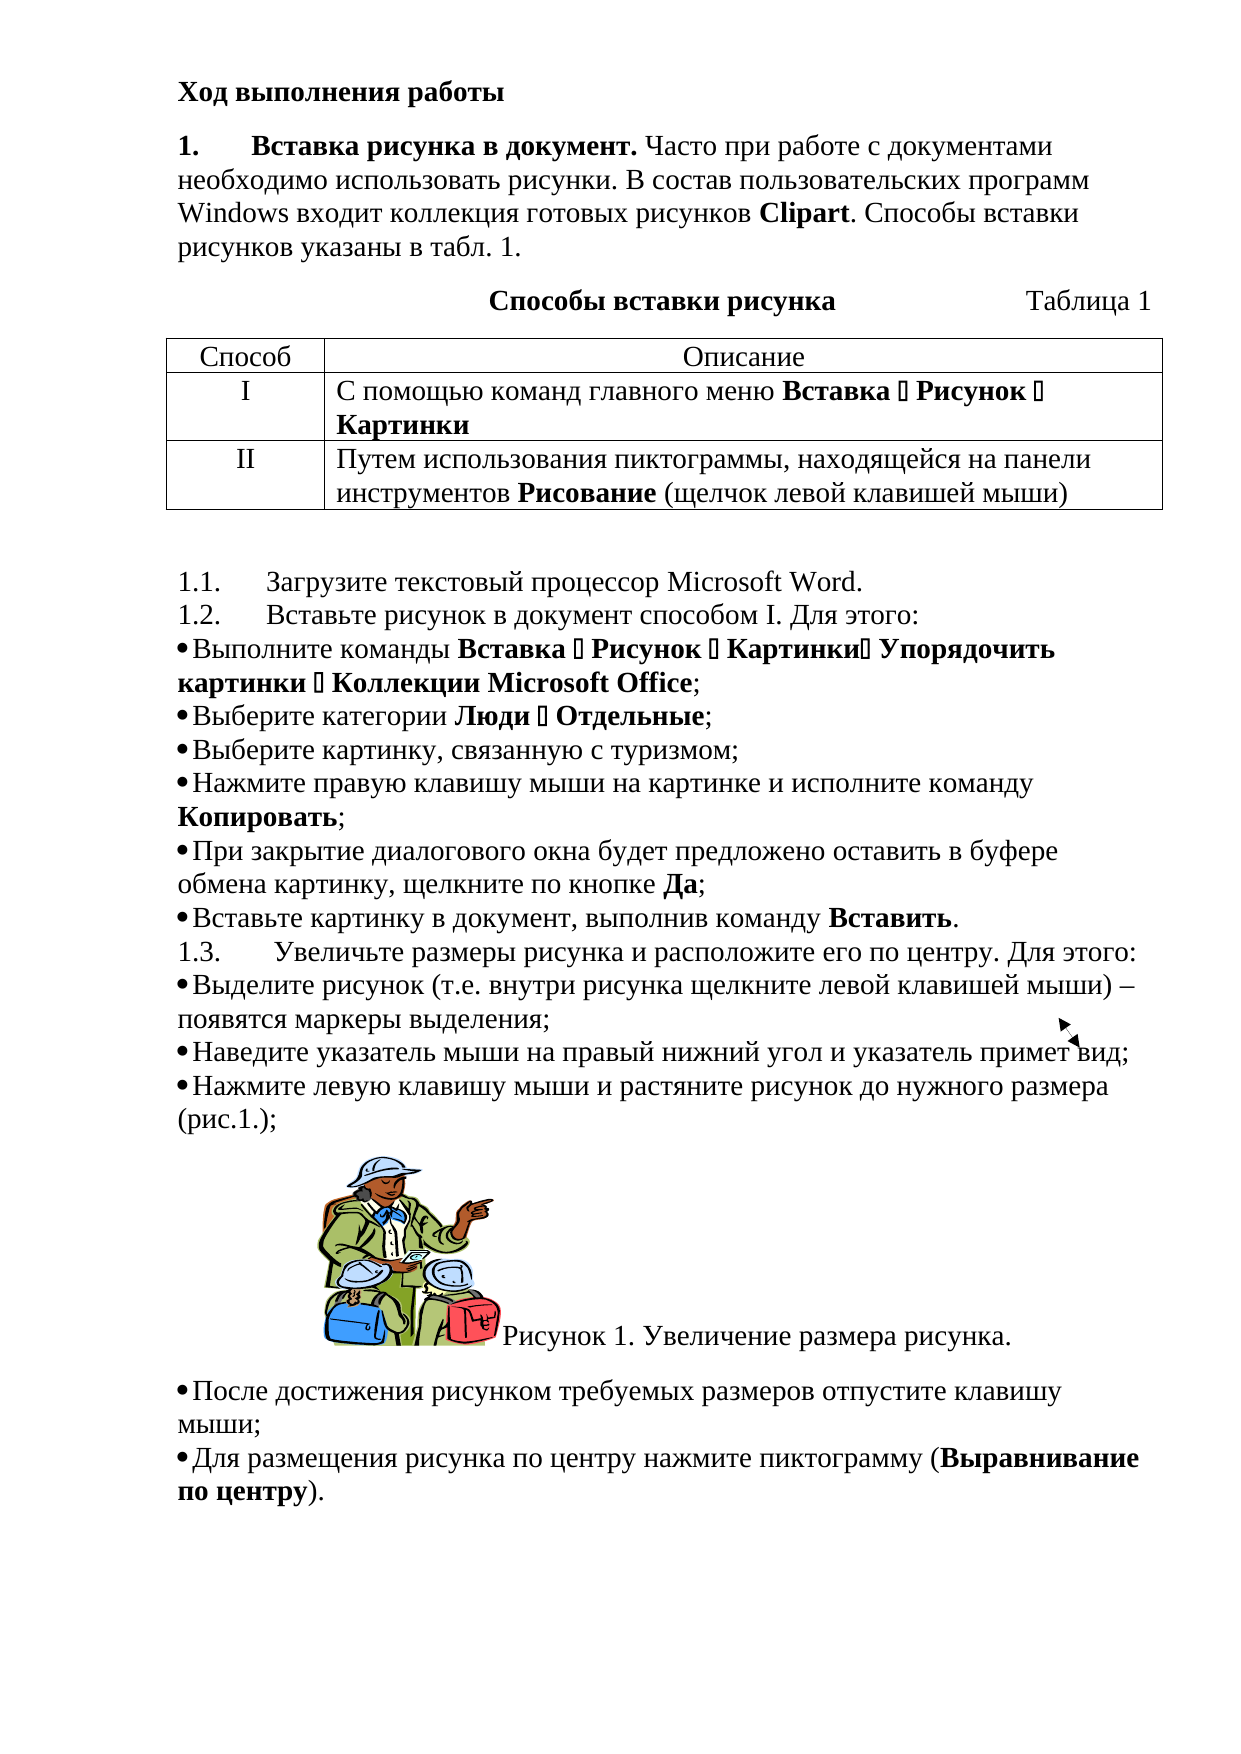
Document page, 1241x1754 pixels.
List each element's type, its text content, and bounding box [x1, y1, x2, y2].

list Выделите рисунок (т.е. внутри рисунка щелкните левой клавишей мыши) – появятся маркеры выделения; [177, 967, 1152, 1034]
list Увеличьте размеры рисунка и расположите его по центру. Для этого: [177, 934, 1152, 967]
text Ход выполнения работы [177, 74, 1152, 107]
list Выберите картинку, связанную с туризмом; [177, 732, 1152, 766]
table_cell С помощью команд главного меню Вставка Рисунок Картинки [325, 373, 1162, 440]
list Загрузите текстовый процессор Microsoft Word. [177, 564, 1152, 597]
list При закрытие диалогового окна будет предложено оставить в буфере обмена картинку, щелкните по кнопке Да; [177, 833, 1152, 900]
list Вставьте картинку в документ, выполнив команду Вставить. [177, 900, 1152, 934]
list Нажмите правую клавишу мыши на картинке и исполните команду Копировать; [177, 766, 1152, 833]
table_header Описание [325, 339, 1162, 372]
table_cell Путем использования пиктограммы, находящейся на панели инструментов Рисование (щелчок левой клавишей мыши) [325, 441, 1162, 508]
text Способы вставки рисунка Таблица 1 [177, 283, 1152, 317]
list Для размещения рисунка по центру нажмите пиктограмму (Выравнивание по центру). [177, 1440, 1152, 1507]
text Рисунок 1. Увеличение размера рисунка. [177, 1156, 1152, 1352]
list Выполните команды Вставка Рисунок Картинки Упорядочить картинки Коллекции Microsoft Office; [177, 631, 1152, 698]
table_header Способ [167, 339, 324, 372]
table_cell II [167, 441, 324, 508]
list Наведите указатель мыши на правый нижний угол и указатель примет вид; [177, 1034, 1152, 1068]
list Нажмите левую клавишу мыши и растяните рисунок до нужного размера (рис.1.); [177, 1068, 1152, 1135]
list Вставьте рисунок в документ способом I. Для этого: [177, 597, 1152, 631]
table_cell I [167, 373, 324, 440]
list После достижения рисунком требуемых размеров отпустите клавишу мыши; [177, 1373, 1152, 1440]
list Вставка рисунка в документ. Часто при работе с документами необходимо использовать рисунки. В состав пользовательских программ Windows входит коллекция готовых рисунков Clipart. Способы вставки рисунков указаны в табл. 1. [177, 128, 1152, 262]
list Выберите категории Люди Отдельные; [177, 698, 1152, 732]
